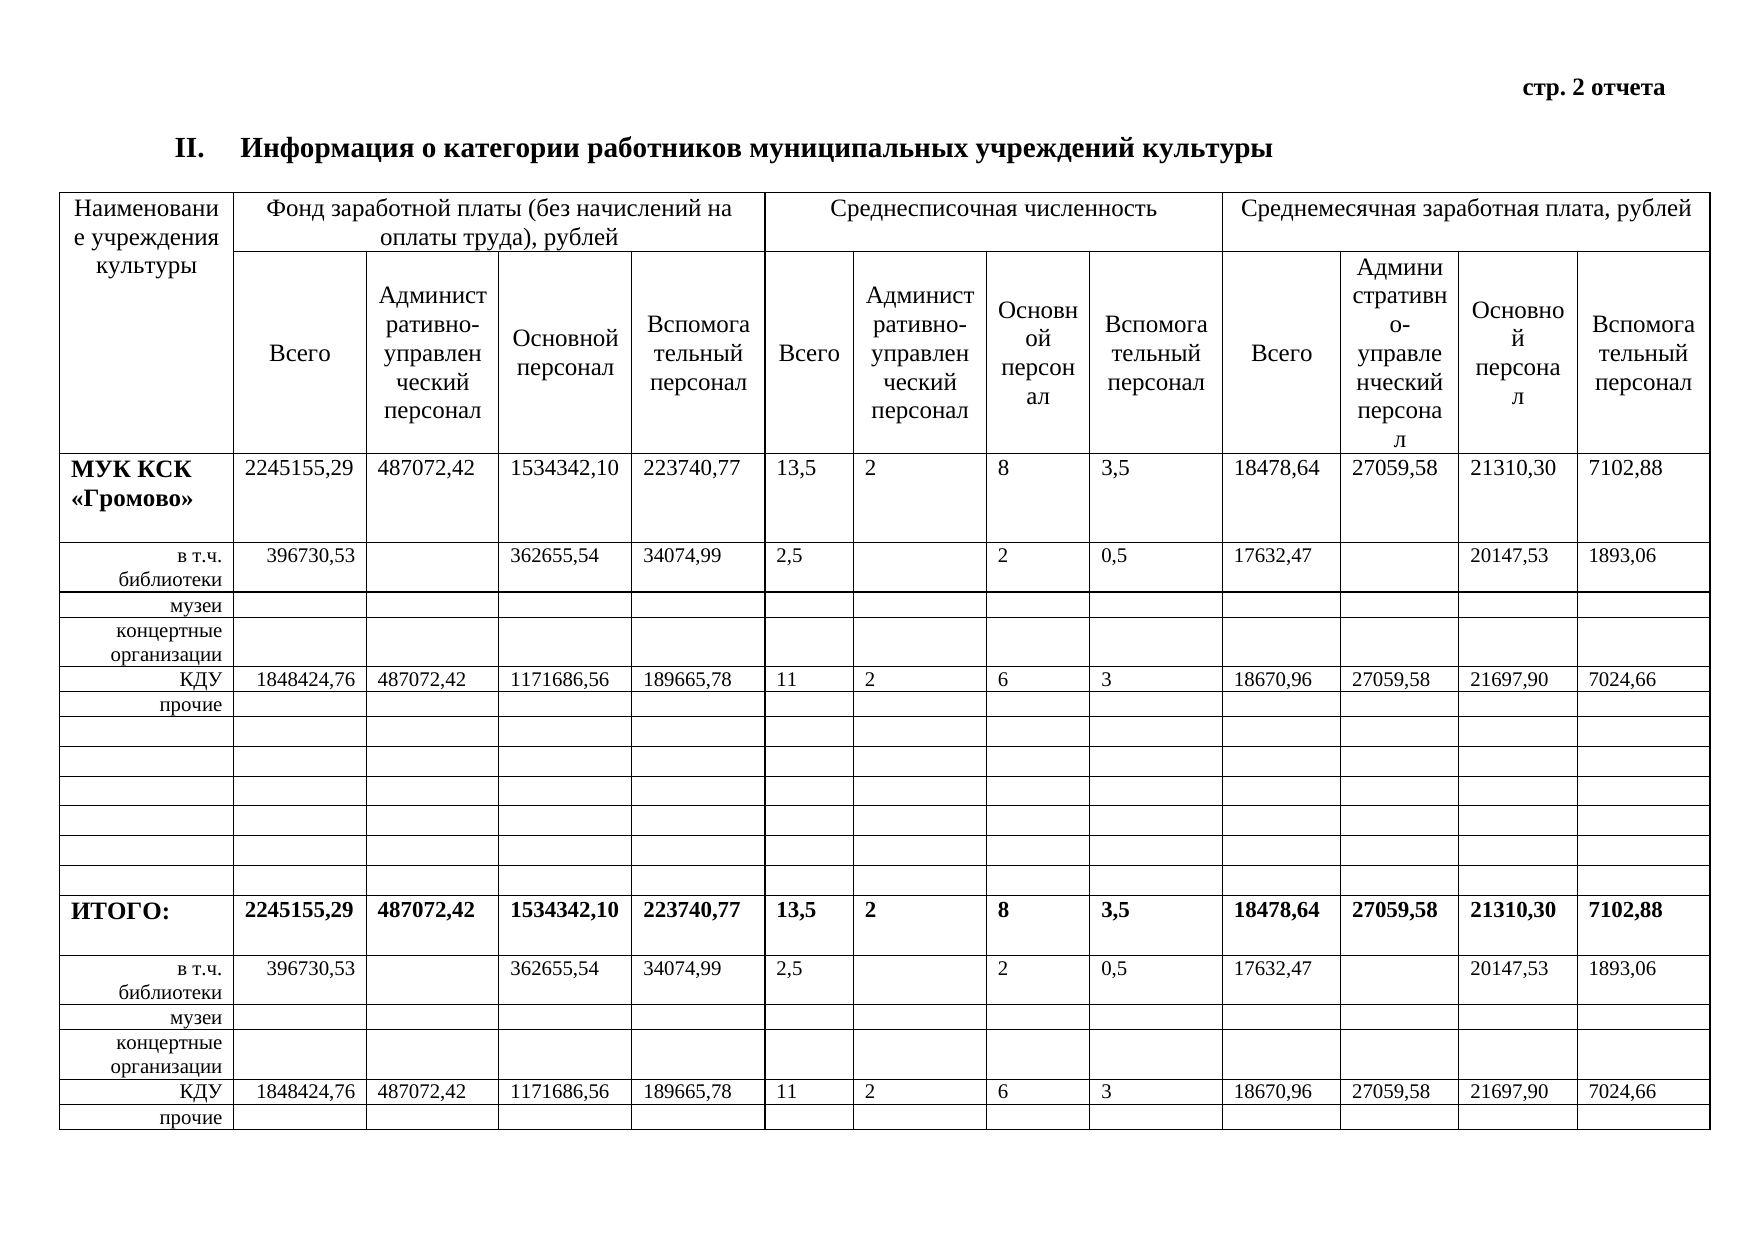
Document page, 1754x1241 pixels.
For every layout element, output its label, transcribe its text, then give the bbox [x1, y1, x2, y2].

table_cell [1459, 692, 1577, 716]
table_cell [1578, 1105, 1709, 1129]
table_cell [60, 836, 233, 865]
table_cell [1459, 836, 1577, 865]
table_cell 1893,06 [1578, 543, 1709, 591]
table_cell 6 [987, 1080, 1089, 1103]
table_cell [234, 836, 366, 865]
table_cell 3 [1090, 1080, 1222, 1103]
table_cell 2 [854, 1080, 986, 1103]
table_cell [632, 618, 764, 666]
table_cell [499, 618, 631, 666]
table_cell 13,5 [766, 454, 853, 542]
table_cell [1459, 618, 1577, 666]
table_cell [1223, 593, 1340, 617]
table_cell [766, 806, 853, 835]
table_cell [766, 618, 853, 666]
table_cell [1578, 747, 1709, 776]
table_cell Административно-управленческий персонал [367, 252, 498, 453]
table_cell 223740,77 [632, 454, 764, 542]
table_cell [854, 1030, 986, 1078]
table_cell [987, 692, 1089, 716]
table_cell [854, 1105, 986, 1129]
table_cell [632, 1105, 764, 1129]
table_cell [1578, 777, 1709, 805]
table_cell [1578, 836, 1709, 865]
table_cell 17632,47 [1223, 956, 1340, 1004]
table_cell 2245155,29 [234, 896, 366, 955]
table_cell Административно-управленческий персонал [854, 252, 986, 453]
table_cell 7102,88 [1578, 454, 1709, 542]
table_cell [1090, 806, 1222, 835]
table_cell [499, 717, 631, 746]
table_cell [766, 1030, 853, 1078]
table_cell [987, 1105, 1089, 1129]
table_cell [499, 1005, 631, 1029]
table_cell [854, 806, 986, 835]
table_cell [367, 692, 498, 716]
table_cell [234, 866, 366, 895]
table_cell [987, 1030, 1089, 1078]
table_cell [766, 747, 853, 776]
table_cell 1534342,10 [499, 454, 631, 542]
table_cell Всего [1223, 252, 1340, 453]
table_cell [367, 717, 498, 746]
table_cell [1090, 1030, 1222, 1078]
table_cell [766, 717, 853, 746]
table_cell [1578, 717, 1709, 746]
table_cell [1223, 866, 1340, 895]
table_cell [60, 866, 233, 895]
table_cell [1578, 618, 1709, 666]
table_cell [766, 593, 853, 617]
table_cell [1223, 1030, 1340, 1078]
table_cell КДУ [60, 1080, 233, 1103]
table_cell 362655,54 [499, 956, 631, 1004]
table_cell [499, 836, 631, 865]
table_cell [60, 747, 233, 776]
table_cell [854, 1005, 986, 1029]
table_cell [1341, 806, 1458, 835]
table_cell 8 [987, 454, 1089, 542]
table_cell прочие [60, 692, 233, 716]
table_cell 3,5 [1090, 454, 1222, 542]
table_cell [987, 593, 1089, 617]
table_cell 13,5 [766, 896, 853, 955]
table_cell [499, 747, 631, 776]
table_cell 6 [987, 667, 1089, 691]
table_cell [1341, 692, 1458, 716]
table_cell [1223, 1105, 1340, 1129]
table_cell [1090, 866, 1222, 895]
table_cell [854, 593, 986, 617]
table_cell [1578, 806, 1709, 835]
table_cell [1341, 618, 1458, 666]
table_cell [234, 717, 366, 746]
table_cell 20147,53 [1459, 956, 1577, 1004]
table_header Среднесписочная численность [766, 193, 1222, 251]
table_cell 396730,53 [234, 543, 366, 591]
table_cell [60, 717, 233, 746]
table_cell 487072,42 [367, 454, 498, 542]
table_cell 487072,42 [367, 896, 498, 955]
table_cell [854, 717, 986, 746]
table_cell Всего [234, 252, 366, 453]
table_cell [987, 717, 1089, 746]
table_cell [1459, 1005, 1577, 1029]
table_cell 27059,58 [1341, 667, 1458, 691]
table_cell Основной персонал [499, 252, 631, 453]
table_cell 1171686,56 [499, 667, 631, 691]
table_cell 18670,96 [1223, 1080, 1340, 1103]
table_cell Всего [766, 252, 853, 453]
table_cell [1341, 747, 1458, 776]
table_cell 1848424,76 [234, 667, 366, 691]
table_cell [1223, 747, 1340, 776]
table_cell [854, 836, 986, 865]
table_cell [854, 692, 986, 716]
table_cell 189665,78 [632, 1080, 764, 1103]
table_cell [367, 593, 498, 617]
table_header Наименование учреждения культуры [60, 193, 233, 453]
table_cell Вспомогательный персонал [632, 252, 764, 453]
table_cell [632, 806, 764, 835]
table_cell 11 [766, 667, 853, 691]
table_cell в т.ч. библиотеки [60, 543, 233, 591]
table_cell [367, 777, 498, 805]
list Информация о категории работников муниципальных учреждений культуры [174, 130, 1665, 163]
table_cell [234, 1105, 366, 1129]
table_cell [632, 836, 764, 865]
table_cell [234, 777, 366, 805]
table_cell 3 [1090, 667, 1222, 691]
table_cell [987, 1005, 1089, 1029]
table_cell [1090, 692, 1222, 716]
table_cell [1578, 692, 1709, 716]
table_cell 8 [987, 896, 1089, 955]
table_cell 487072,42 [367, 667, 498, 691]
table_cell [1459, 1105, 1577, 1129]
table_cell [367, 806, 498, 835]
table_cell [632, 777, 764, 805]
table_cell [1341, 836, 1458, 865]
table_cell 18478,64 [1223, 454, 1340, 542]
table_cell 7024,66 [1578, 1080, 1709, 1103]
table_cell [499, 1030, 631, 1078]
table_cell [1459, 1030, 1577, 1078]
table_cell 1534342,10 [499, 896, 631, 955]
table_cell концертные организации [60, 618, 233, 666]
table_cell [367, 747, 498, 776]
table_cell [854, 747, 986, 776]
table_cell [1223, 692, 1340, 716]
table_cell музеи [60, 593, 233, 617]
table_header Фонд заработной платы (без начислений на оплаты труда), рублей [234, 193, 764, 251]
table_cell [1090, 1005, 1222, 1029]
table_cell [499, 866, 631, 895]
table_cell [1578, 593, 1709, 617]
table_cell 2 [854, 667, 986, 691]
table_cell [987, 836, 1089, 865]
table_cell [1090, 777, 1222, 805]
table_cell [60, 806, 233, 835]
table_cell [766, 836, 853, 865]
table_cell Вспомогательный персонал [1090, 252, 1222, 453]
table_cell [632, 692, 764, 716]
table_cell КДУ [60, 667, 233, 691]
table_cell [499, 1105, 631, 1129]
table_cell [234, 747, 366, 776]
table_cell [1341, 717, 1458, 746]
table_cell [632, 593, 764, 617]
table_cell [1090, 747, 1222, 776]
table_cell [1341, 593, 1458, 617]
table_cell концертные организации [60, 1030, 233, 1078]
table_cell [1341, 866, 1458, 895]
table_cell 21697,90 [1459, 667, 1577, 691]
table_cell 396730,53 [234, 956, 366, 1004]
table_cell [1341, 1005, 1458, 1029]
table_cell музеи [60, 1005, 233, 1029]
table_cell 3,5 [1090, 896, 1222, 955]
table_cell Основной персонал [987, 252, 1089, 453]
table_cell [1341, 777, 1458, 805]
table_cell 21310,30 [1459, 454, 1577, 542]
table_cell [499, 692, 631, 716]
table_cell [1090, 836, 1222, 865]
table_cell [1223, 1005, 1340, 1029]
table_cell [1090, 717, 1222, 746]
table_cell [766, 777, 853, 805]
table_cell 2 [987, 956, 1089, 1004]
table_cell 0,5 [1090, 956, 1222, 1004]
table_cell 2 [854, 454, 986, 542]
table_cell [367, 1005, 498, 1029]
table_cell [1090, 1105, 1222, 1129]
table_cell [632, 717, 764, 746]
table_cell 189665,78 [632, 667, 764, 691]
text стр. 2 отчета [146, 72, 1665, 101]
table_cell 7102,88 [1578, 896, 1709, 955]
table_cell 1848424,76 [234, 1080, 366, 1103]
table_cell [1341, 1105, 1458, 1129]
table_cell 2 [854, 896, 986, 955]
table_cell [632, 747, 764, 776]
table_cell [1223, 618, 1340, 666]
table_cell [499, 777, 631, 805]
table_cell 20147,53 [1459, 543, 1577, 591]
table_cell [632, 1005, 764, 1029]
table_cell 2 [987, 543, 1089, 591]
table_cell [1341, 1030, 1458, 1078]
table_cell [1223, 717, 1340, 746]
table_cell [1341, 956, 1458, 1004]
table_cell в т.ч. библиотеки [60, 956, 233, 1004]
table_cell [854, 956, 986, 1004]
table_cell 34074,99 [632, 956, 764, 1004]
table_cell Административно-управленческий персонал [1341, 252, 1458, 453]
table_cell [60, 777, 233, 805]
table_cell [766, 866, 853, 895]
table_cell [766, 1005, 853, 1029]
table_cell [987, 747, 1089, 776]
table_cell [1459, 593, 1577, 617]
table_cell 223740,77 [632, 896, 764, 955]
table_cell [854, 618, 986, 666]
table_cell [1459, 866, 1577, 895]
table_cell [234, 1030, 366, 1078]
table_cell [854, 777, 986, 805]
table_cell [766, 692, 853, 716]
table_cell [1578, 1030, 1709, 1078]
table_cell 11 [766, 1080, 853, 1103]
table_cell [854, 866, 986, 895]
table_cell Вспомогательный персонал [1578, 252, 1709, 453]
table_cell [367, 1105, 498, 1129]
table_cell 17632,47 [1223, 543, 1340, 591]
table_cell [234, 593, 366, 617]
table_cell 21697,90 [1459, 1080, 1577, 1103]
table_cell [367, 543, 498, 591]
table_cell [1223, 836, 1340, 865]
table_cell [367, 1030, 498, 1078]
table_cell 18478,64 [1223, 896, 1340, 955]
table_cell 0,5 [1090, 543, 1222, 591]
table_cell [367, 618, 498, 666]
table_cell 362655,54 [499, 543, 631, 591]
table_cell 2,5 [766, 543, 853, 591]
table_cell [1459, 777, 1577, 805]
table_cell [987, 806, 1089, 835]
table_cell [1090, 593, 1222, 617]
table_cell [234, 806, 366, 835]
table_cell [632, 866, 764, 895]
table_cell 27059,58 [1341, 454, 1458, 542]
table_cell 34074,99 [632, 543, 764, 591]
table_cell 27059,58 [1341, 896, 1458, 955]
table_cell [1459, 747, 1577, 776]
table_cell [367, 866, 498, 895]
table_cell 2,5 [766, 956, 853, 1004]
table_cell [499, 593, 631, 617]
table_cell МУК КСК «Громово» [60, 454, 233, 542]
table_cell [1341, 543, 1458, 591]
table_cell [1223, 806, 1340, 835]
table_cell 21310,30 [1459, 896, 1577, 955]
table_cell [1090, 618, 1222, 666]
table_cell [1459, 806, 1577, 835]
table_header Среднемесячная заработная плата, рублей [1223, 193, 1709, 251]
table_cell 27059,58 [1341, 1080, 1458, 1103]
table_cell 1171686,56 [499, 1080, 631, 1103]
table_cell [1223, 777, 1340, 805]
table_cell [632, 1030, 764, 1078]
table_cell [367, 956, 498, 1004]
table_cell 18670,96 [1223, 667, 1340, 691]
table_cell [1578, 1005, 1709, 1029]
table_cell [234, 692, 366, 716]
table_cell [987, 777, 1089, 805]
table_cell 487072,42 [367, 1080, 498, 1103]
table_cell 2245155,29 [234, 454, 366, 542]
table_cell Основной персонал [1459, 252, 1577, 453]
table_cell [987, 866, 1089, 895]
table_cell [499, 806, 631, 835]
table_cell 7024,66 [1578, 667, 1709, 691]
table_cell [766, 1105, 853, 1129]
table_cell [1578, 866, 1709, 895]
table_cell [1459, 717, 1577, 746]
table_cell 1893,06 [1578, 956, 1709, 1004]
table_cell [234, 618, 366, 666]
table_cell [367, 836, 498, 865]
table_cell [987, 618, 1089, 666]
table_cell [854, 543, 986, 591]
table_cell ИТОГО: [60, 896, 233, 955]
table_cell [234, 1005, 366, 1029]
table_cell прочие [60, 1105, 233, 1129]
